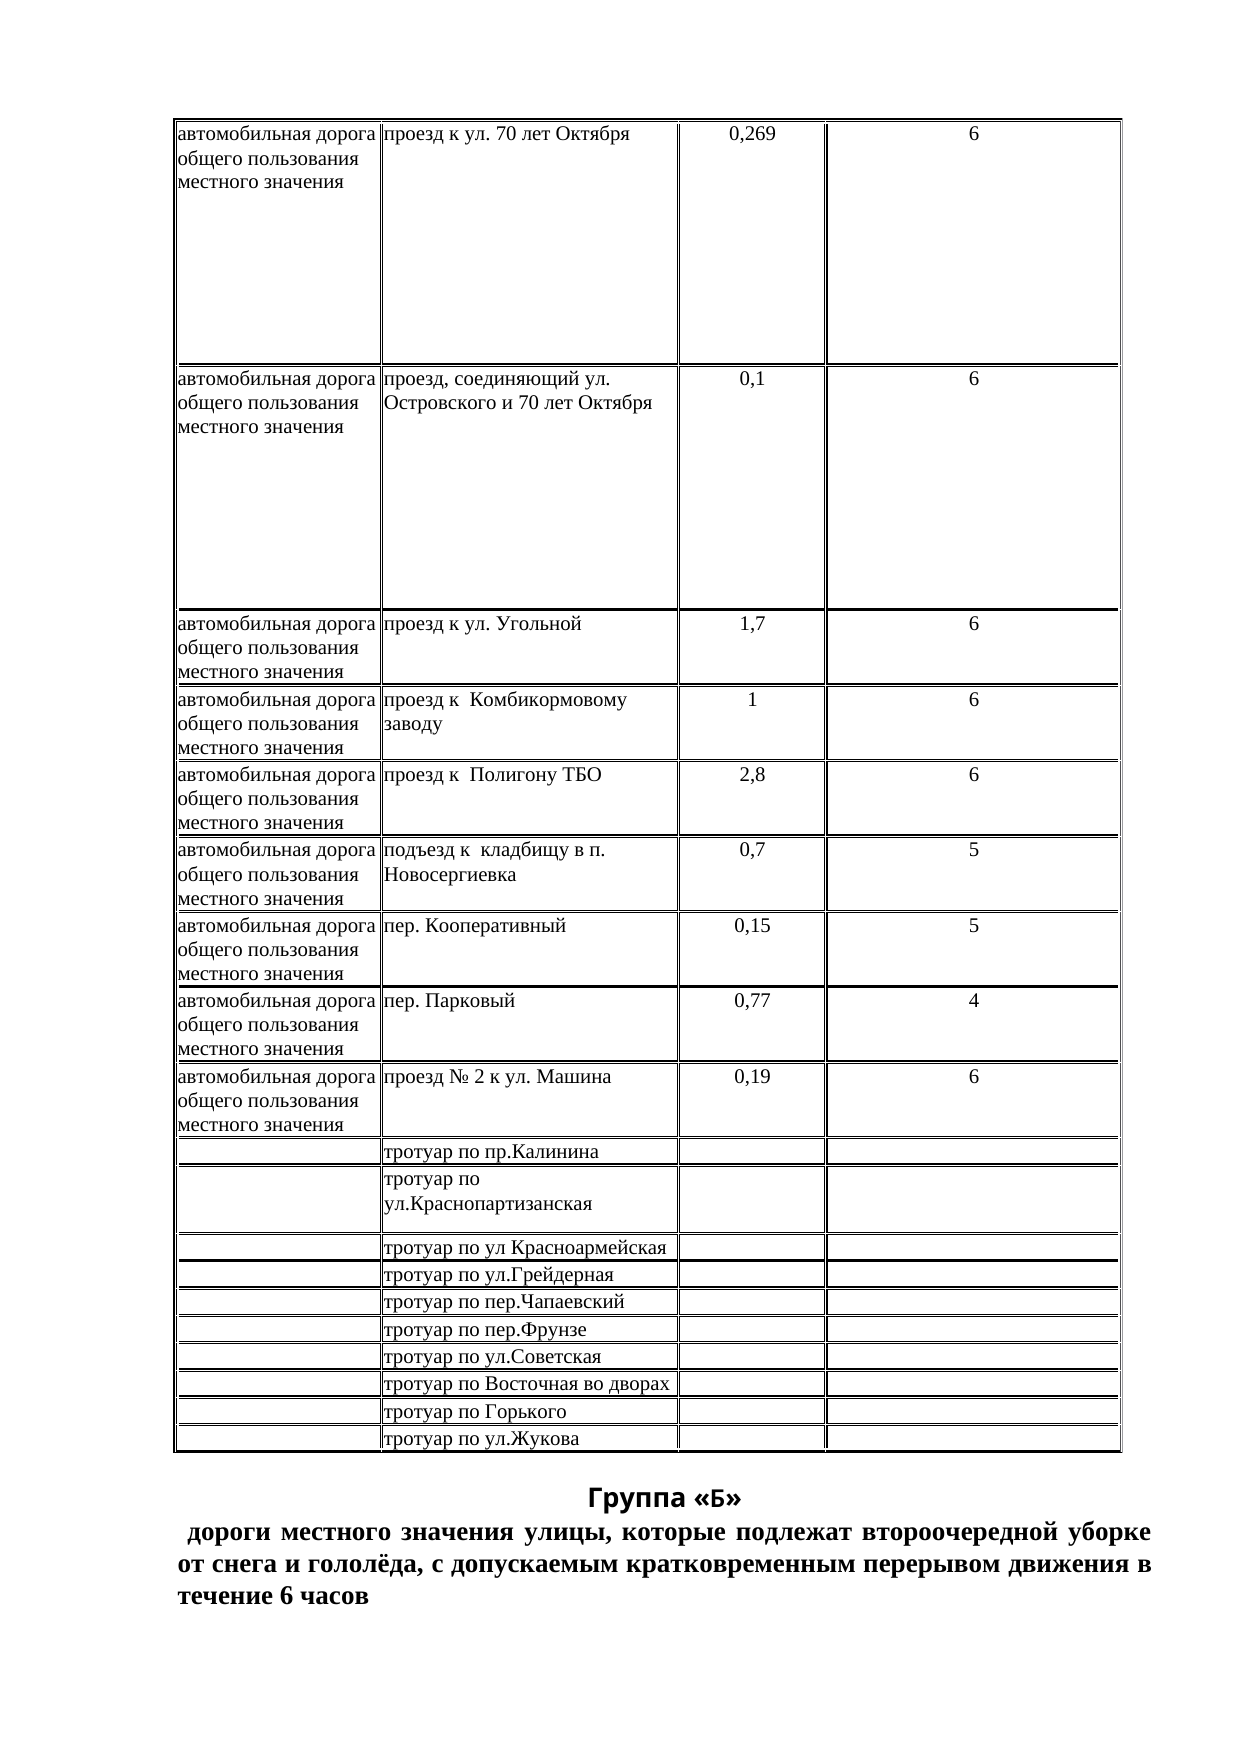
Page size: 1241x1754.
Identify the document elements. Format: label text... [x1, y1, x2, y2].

table_cell [680, 1344, 824, 1368]
table_cell проезд, соединяющий ул. Островского и 70 лет Октября [383, 367, 677, 608]
table_cell [175, 1232, 381, 1259]
table_cell [679, 1423, 826, 1450]
table_cell [680, 1399, 824, 1423]
table_cell тротуар по пер.Чапаевский [383, 1290, 677, 1313]
table_cell [680, 1235, 824, 1259]
table_cell [177, 1368, 380, 1395]
table_cell [828, 1163, 1120, 1232]
table_cell проезд к ул. 70 лет Октября [381, 122, 678, 363]
table_cell тротуар по ул Красноармейская [383, 1235, 677, 1259]
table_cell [177, 122, 381, 363]
table_cell автомобильная дорога общего пользования местного значения [177, 683, 380, 759]
table_cell проезд № 2 к ул. Машина [383, 1064, 677, 1136]
table_cell 0,269 [679, 120, 826, 363]
table_cell автомобильная дорога общего пользования местного значения [177, 834, 380, 909]
table_cell [177, 1163, 380, 1232]
table_cell 5 [828, 834, 1120, 909]
table_cell 0,1 [680, 367, 824, 608]
table_cell [680, 1372, 824, 1395]
table_cell [826, 1341, 1121, 1368]
table_cell [828, 1314, 1120, 1341]
table_cell [177, 1259, 380, 1286]
table_cell автомобильная дорога общего пользования местного значения [175, 608, 380, 683]
table_cell 1 [680, 687, 824, 759]
table_cell [828, 1286, 1120, 1313]
table_cell автомобильная дорога общего пользования местного значения [177, 1060, 380, 1136]
text дороги местного значения улицы, которые подлежат второочередной уборке от снега и гололёда, с допускаемым кратковременным перерывом движения в течение 6 часов [177, 1515, 1152, 1610]
table_cell автомобильная дорога общего пользования местного значения [177, 910, 380, 985]
table_cell [828, 1395, 1120, 1423]
table_cell [177, 1314, 380, 1341]
table_cell 0,19 [680, 1064, 824, 1136]
table_cell 1,7 [680, 611, 824, 683]
table_cell [826, 1232, 1121, 1259]
table_cell [828, 1368, 1120, 1395]
table_cell 0,7 [680, 838, 824, 909]
table_cell [175, 1341, 381, 1368]
table_cell [828, 1259, 1120, 1286]
table_cell 6 [828, 683, 1120, 759]
table_cell [177, 1286, 380, 1313]
table_cell тротуар по Восточная во дворах [383, 1372, 677, 1395]
table_cell тротуар по ул.Краснопартизанская [383, 1167, 677, 1232]
table_cell подъезд к кладбищу в п. Новосергиевка [383, 838, 677, 909]
table_cell пер. Парковый [383, 988, 677, 1060]
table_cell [177, 363, 380, 608]
table_cell тротуар по ул.Грейдерная [383, 1262, 677, 1286]
table_cell пер. Кооперативный [383, 913, 677, 985]
table_cell [680, 1290, 824, 1313]
table_cell автомобильная дорога общего пользования местного значения [177, 985, 380, 1060]
table_cell 6 [826, 759, 1121, 834]
table_cell проезд к Полигону ТБО [383, 762, 677, 834]
text Группа «Б» [177, 1478, 1152, 1515]
table_cell [826, 1136, 1121, 1163]
table_cell тротуар по пер.Фрунзе [383, 1317, 677, 1341]
table_cell [680, 1317, 824, 1341]
table_cell 0,77 [680, 988, 824, 1060]
table_cell 6 [828, 363, 1120, 608]
table_cell проезд к ул. Угольной [383, 611, 677, 683]
table_cell 6 [828, 1060, 1120, 1136]
table_cell автомобильная дорога общего пользования местного значения [175, 759, 381, 834]
table_cell [175, 1136, 381, 1163]
table_cell 0,15 [680, 913, 824, 985]
table_cell тротуар по Горького [383, 1399, 677, 1423]
table_cell [680, 1262, 824, 1286]
table_cell тротуар по ул.Советская [383, 1344, 677, 1368]
table_cell 4 [828, 985, 1120, 1060]
table_cell 6 [826, 122, 1120, 363]
table_cell [680, 1167, 824, 1232]
table_cell 6 [828, 608, 1121, 683]
table_cell тротуар по ул.Жукова [381, 1426, 678, 1450]
table_cell [826, 1423, 1121, 1450]
table_cell [680, 1139, 824, 1163]
table_cell проезд к Комбикормовому заводу [383, 687, 677, 759]
table_cell 2,8 [680, 762, 824, 834]
table_cell 5 [828, 910, 1120, 985]
table_cell [177, 1395, 380, 1423]
table_cell [175, 1423, 381, 1450]
table_cell тротуар по пр.Калинина [383, 1139, 677, 1163]
